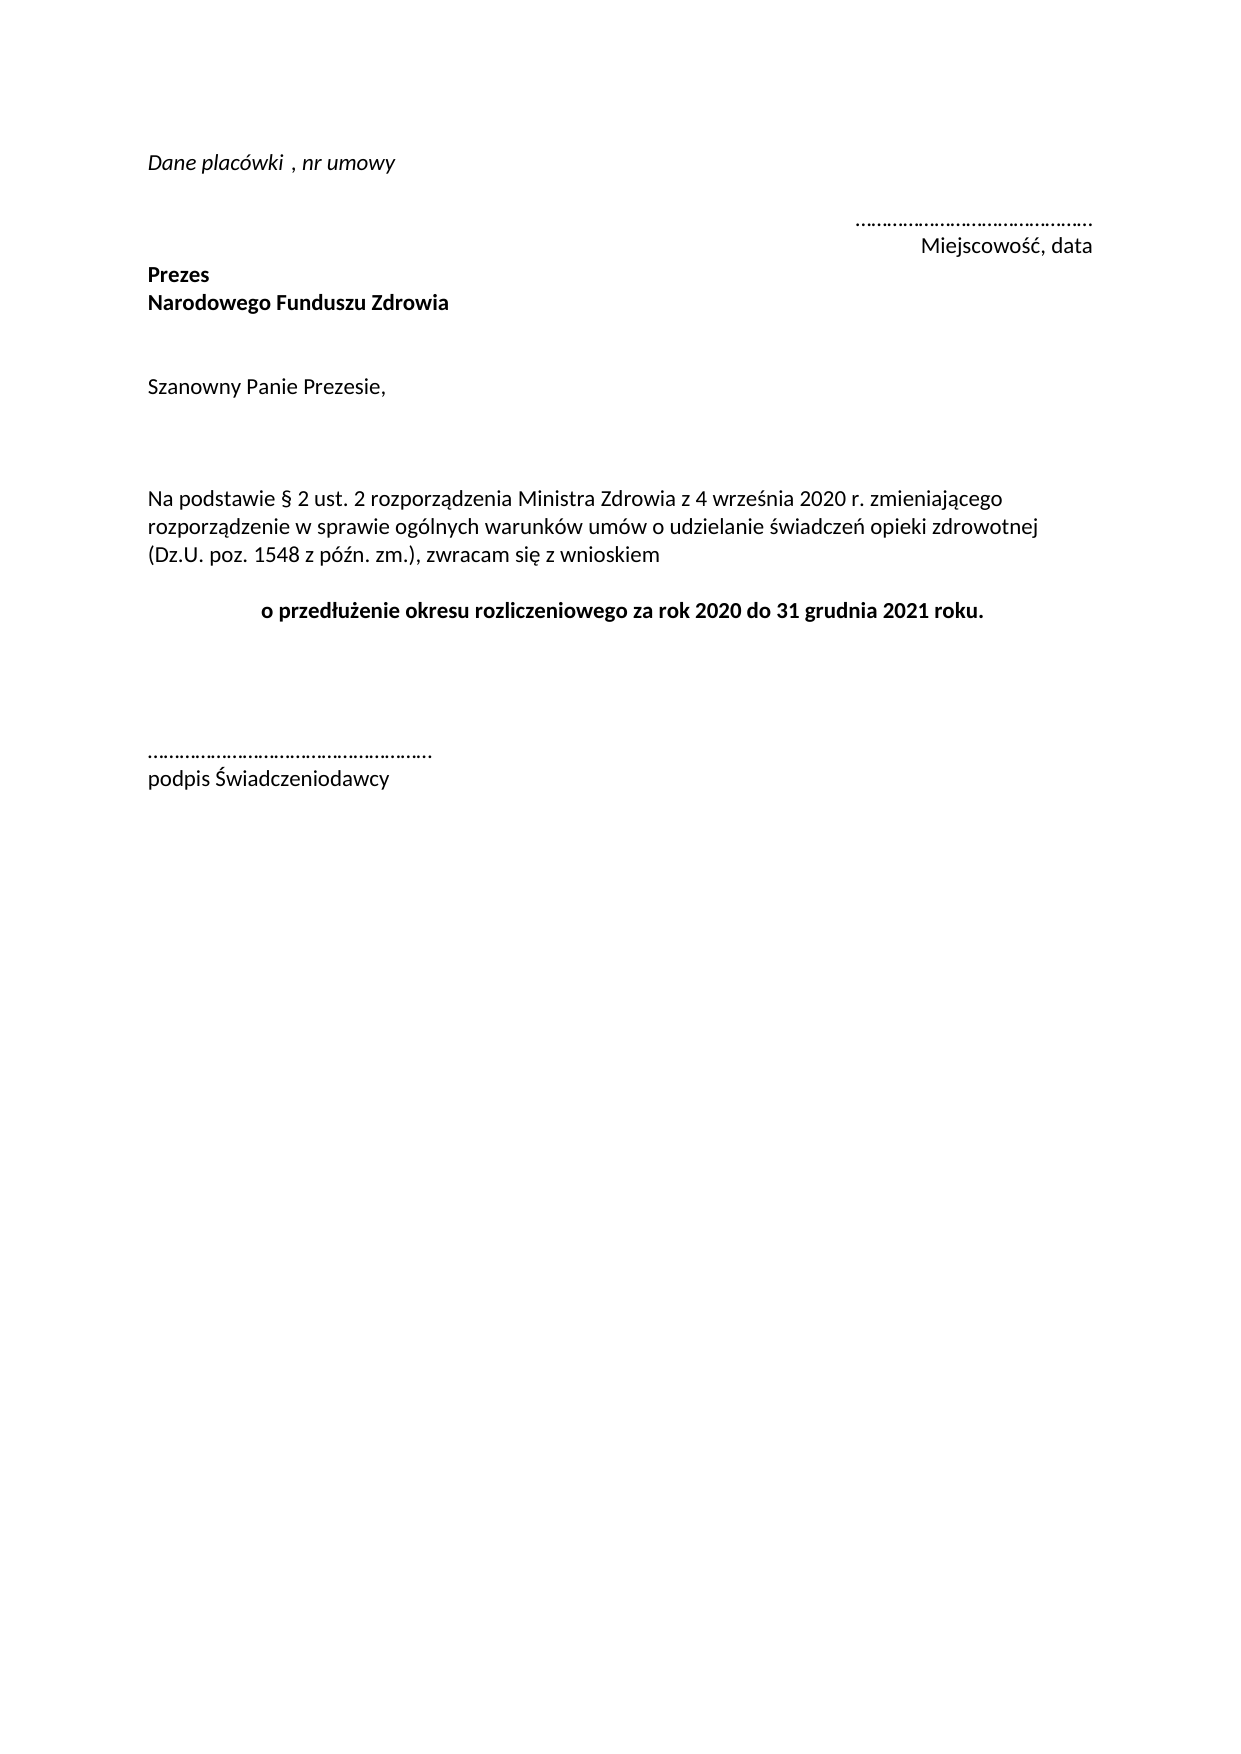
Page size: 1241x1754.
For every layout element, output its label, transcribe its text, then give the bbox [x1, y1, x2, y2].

text ……………………………………………… [148, 736, 1093, 764]
text Szanowny Panie Prezesie, [148, 372, 1093, 400]
text Miejscowość, data [148, 232, 1093, 260]
text podpis Świadczeniodawcy [148, 764, 1093, 792]
text Na podstawie § 2 ust. 2 rozporządzenia Ministra Zdrowia z 4 września 2020 r. zmieniającego rozporządzenie w sprawie ogólnych warunków umów o udzielanie świadczeń opieki zdrowotnej (Dz.U. poz. 1548 z późn. zm.), zwracam się z wnioskiem [148, 484, 1093, 568]
text Narodowego Funduszu Zdrowia [148, 288, 1093, 316]
text o przedłużenie okresu rozliczeniowego za rok 2020 do 31 grudnia 2021 roku. [148, 596, 1093, 624]
text Prezes [148, 260, 1093, 288]
text Dane placówki , nr umowy [148, 148, 1093, 176]
text ……………………………………… [148, 204, 1093, 232]
